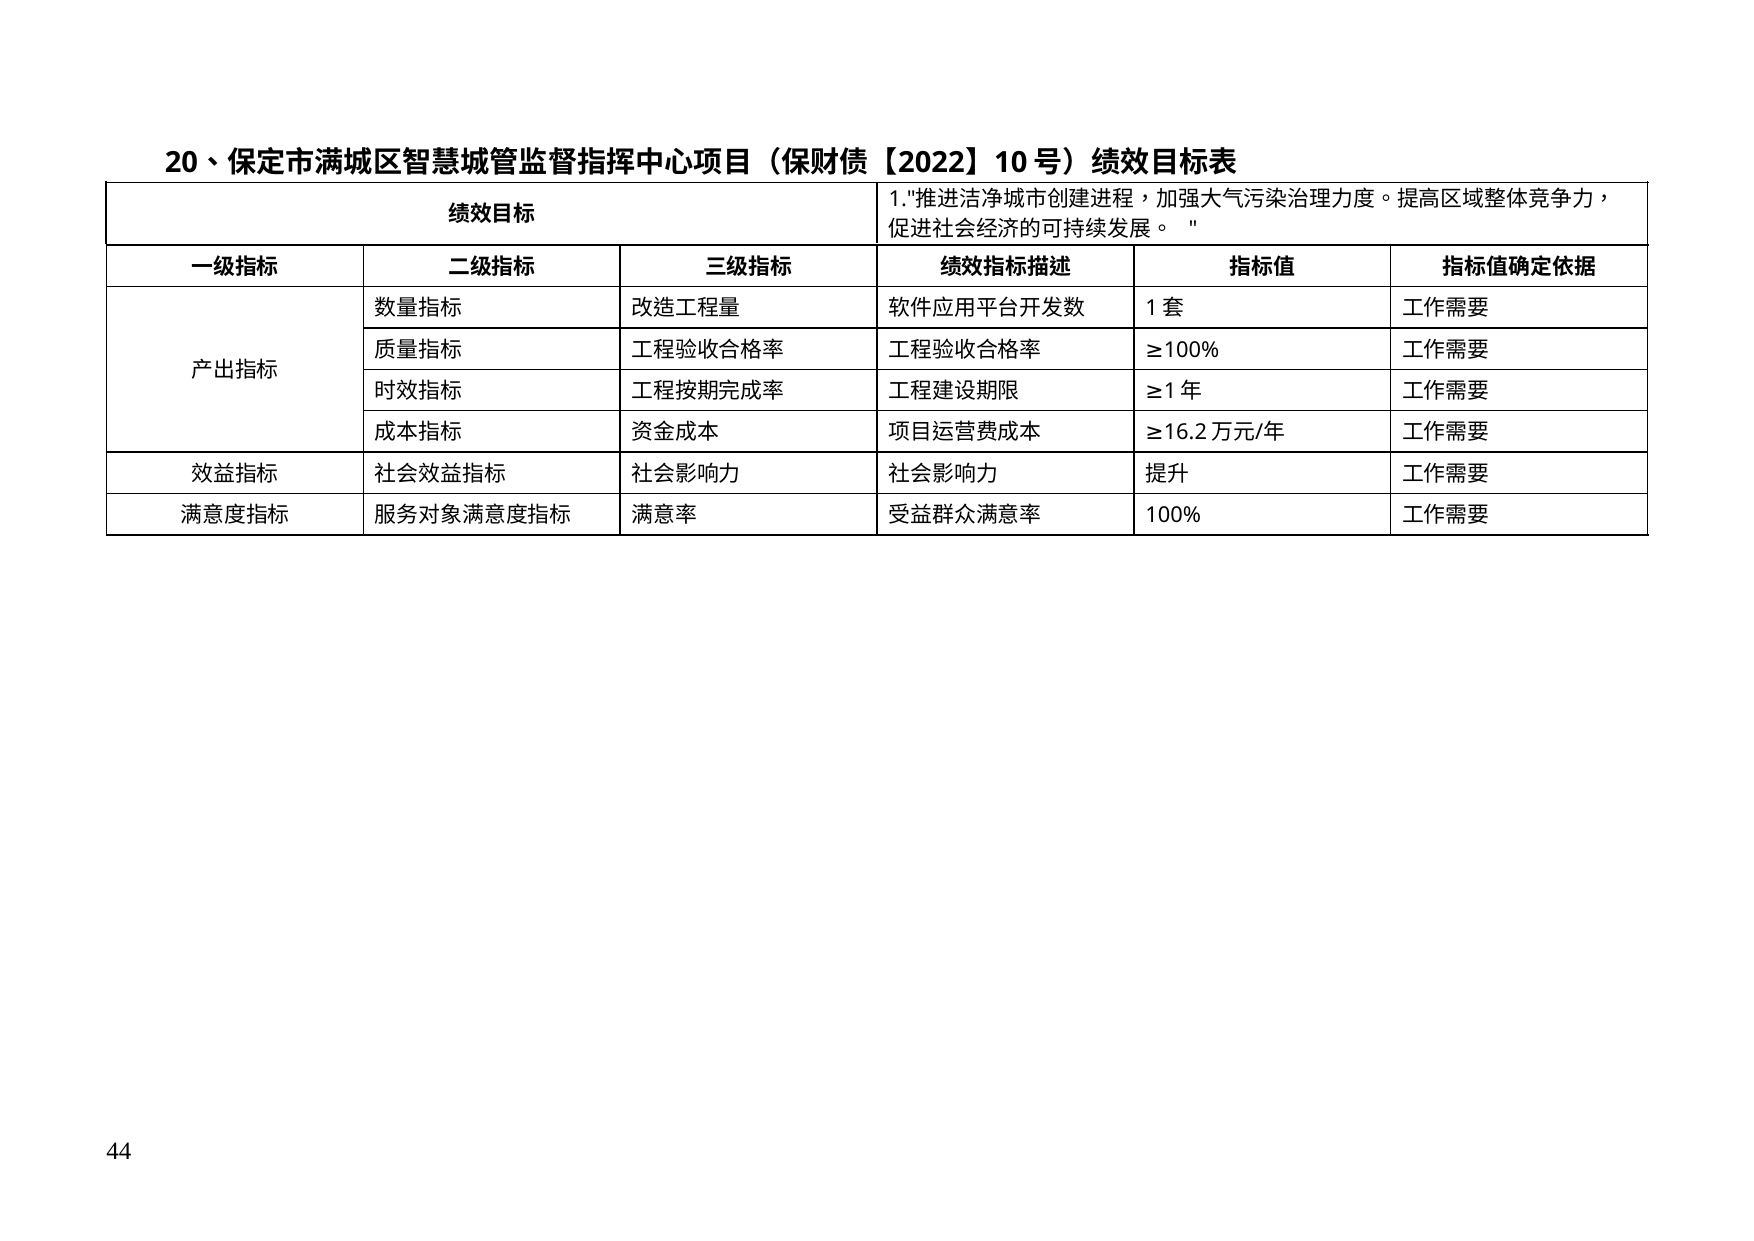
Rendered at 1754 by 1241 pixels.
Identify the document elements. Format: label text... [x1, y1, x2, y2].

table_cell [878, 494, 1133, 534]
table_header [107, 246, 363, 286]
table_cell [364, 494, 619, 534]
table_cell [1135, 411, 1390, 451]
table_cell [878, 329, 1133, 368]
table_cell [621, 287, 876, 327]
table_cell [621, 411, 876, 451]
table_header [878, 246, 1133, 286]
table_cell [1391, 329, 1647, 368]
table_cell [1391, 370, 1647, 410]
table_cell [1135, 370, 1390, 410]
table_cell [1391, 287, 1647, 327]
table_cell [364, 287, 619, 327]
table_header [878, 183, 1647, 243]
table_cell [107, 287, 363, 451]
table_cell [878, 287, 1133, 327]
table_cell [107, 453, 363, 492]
text 20、保定市满城区智慧城管监督指挥中心项目（保财债【2022】10号）绩效目标表 [106, 142, 1648, 181]
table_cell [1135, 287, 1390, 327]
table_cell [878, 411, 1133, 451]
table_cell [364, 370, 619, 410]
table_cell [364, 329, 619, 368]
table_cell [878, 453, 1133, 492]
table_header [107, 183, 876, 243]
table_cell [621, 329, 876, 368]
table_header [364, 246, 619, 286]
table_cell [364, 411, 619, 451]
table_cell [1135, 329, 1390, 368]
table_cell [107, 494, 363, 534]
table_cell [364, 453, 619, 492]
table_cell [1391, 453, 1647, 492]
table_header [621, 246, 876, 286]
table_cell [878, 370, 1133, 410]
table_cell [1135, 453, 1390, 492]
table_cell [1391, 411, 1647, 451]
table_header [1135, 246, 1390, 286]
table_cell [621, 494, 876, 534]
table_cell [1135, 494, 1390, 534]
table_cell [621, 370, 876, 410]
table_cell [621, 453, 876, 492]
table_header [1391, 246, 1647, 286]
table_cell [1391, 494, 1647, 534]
